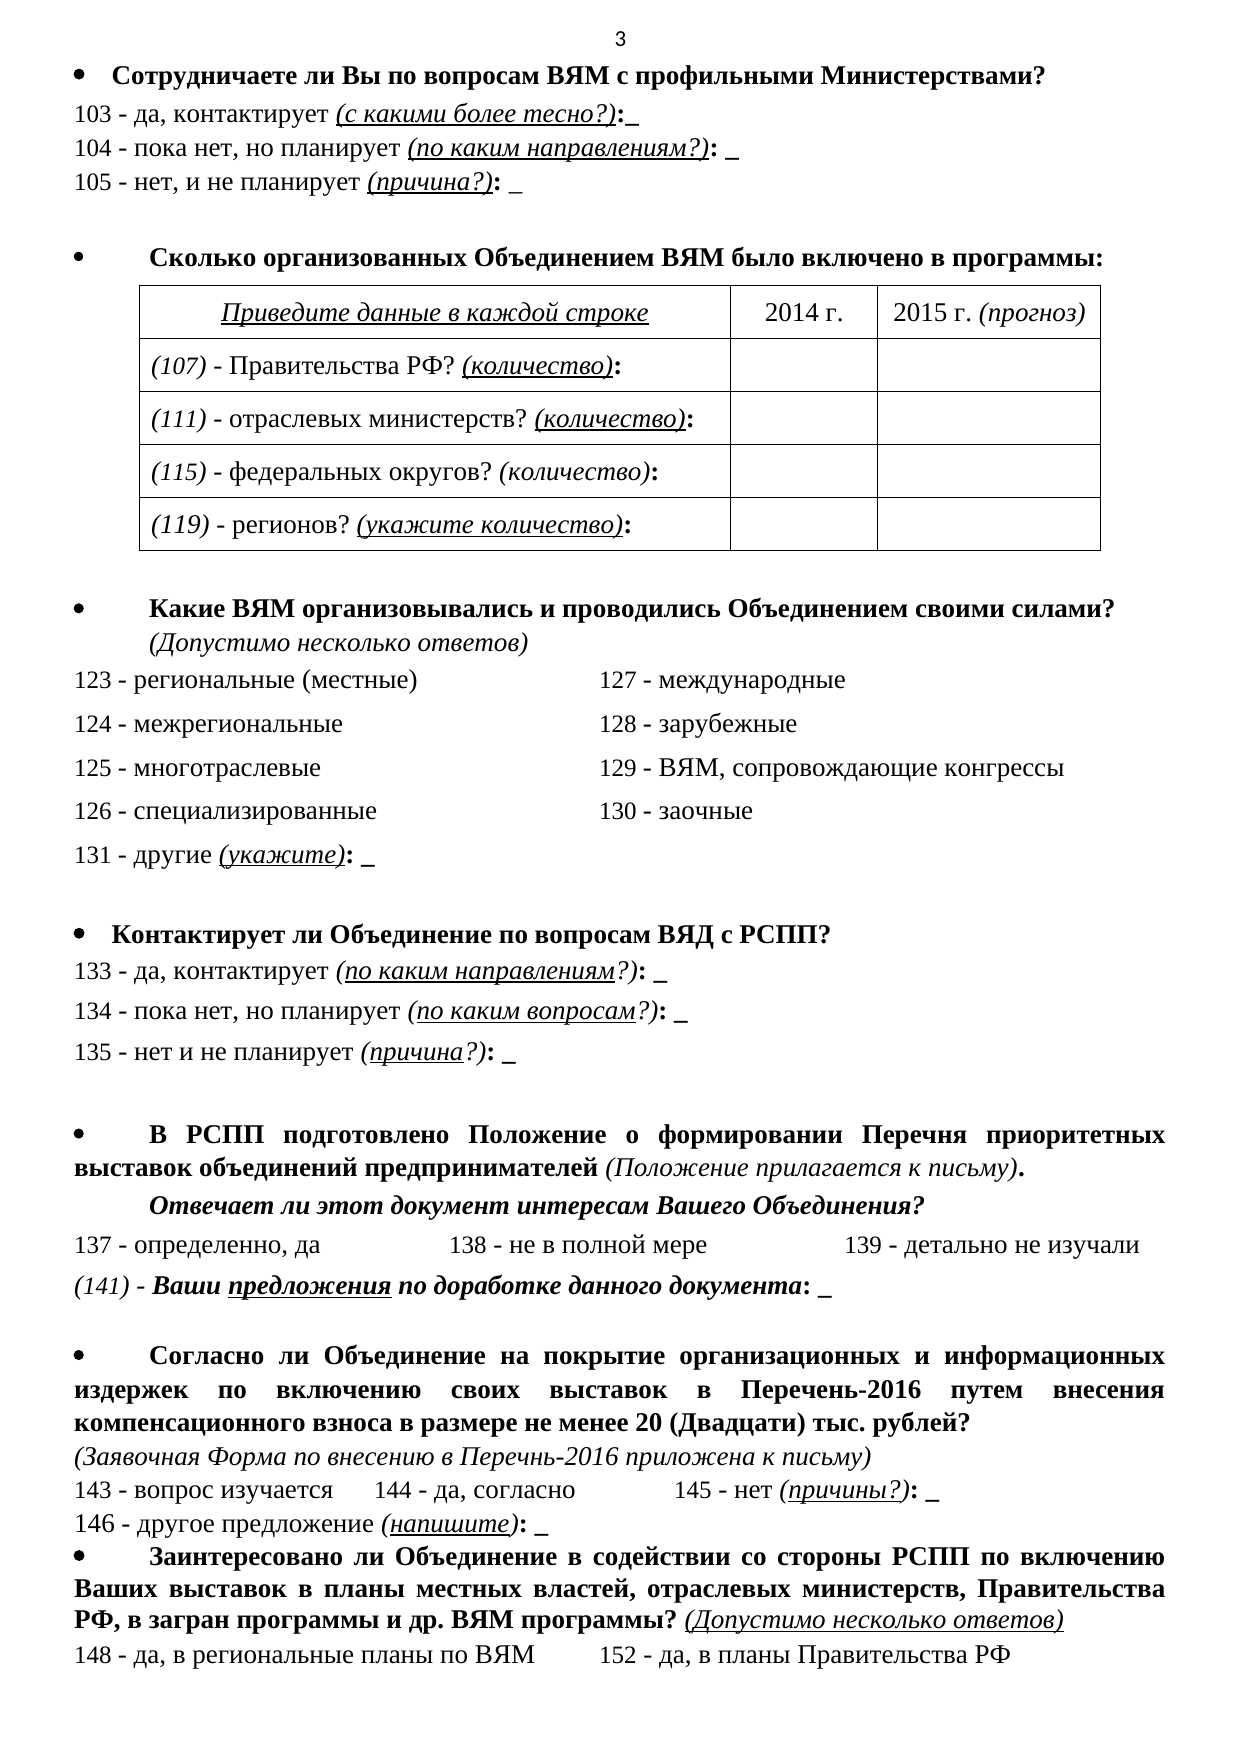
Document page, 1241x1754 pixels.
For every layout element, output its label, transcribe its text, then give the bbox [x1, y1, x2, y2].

table_cell [731, 498, 877, 550]
text (Допустимо несколько ответов) [74, 626, 1166, 657]
text 103 - да, контактирует (с какими более тесно?):_ [74, 97, 1166, 128]
text 148 - да, в региональные планы по ВЯМ 152 - да, в планы Правительства РФ [74, 1639, 1166, 1670]
text (Заявочная Форма по внесению в Перечнь-2016 приложена к письму) [74, 1440, 1166, 1471]
table_cell [731, 339, 877, 391]
text 131 - другие (укажите): _ [74, 838, 1166, 869]
table_header 2014 г. [731, 286, 877, 338]
list Контактирует ли Объединение по вопросам ВЯД с РСПП? [74, 918, 1166, 950]
text 125 - многотраслевые 129 - ВЯМ, сопровождающие конгрессы [74, 751, 1166, 782]
table_header Приведите данные в каждой строке [140, 286, 730, 338]
text 143 - вопрос изучается 144 - да, согласно 145 - нет (причины?): _ [74, 1473, 1166, 1504]
table_cell [878, 392, 1100, 444]
table_cell [731, 445, 877, 497]
table_cell [878, 445, 1100, 497]
list Сколько организованных Объединением ВЯМ было включено в программы: [74, 241, 1166, 272]
text 146 - другое предложение (напишите): _ [74, 1507, 1166, 1538]
table_cell [878, 339, 1100, 391]
text 135 - нет и не планирует (причина?): _ [74, 1035, 1166, 1066]
table_cell (111) - отраслевых министерств? (количество): [140, 392, 730, 444]
list Заинтересовано ли Объединение в содействии со стороны РСПП по включению Ваших выставок в планы местных властей, отраслевых министерств, Правительства РФ, в загран программы и др. ВЯМ программы? (Допустимо несколько ответов) [74, 1541, 1166, 1634]
table_cell [878, 498, 1100, 550]
list Согласно ли Объединение на покрытие организационных и информационных издержек по включению своих выставок в Перечень-2016 путем внесения компенсационного взноса в размере не менее 20 (Двадцати) тыс. рублей? [74, 1339, 1166, 1437]
table_cell (115) - федеральных округов? (количество): [140, 445, 730, 497]
text 123 - региональные (местные) 127 - международные [74, 664, 1166, 695]
table_cell (107) - Правительства РФ? (количество): [140, 339, 730, 391]
list Какие ВЯМ организовывались и проводились Объединением своими силами? [74, 593, 1166, 624]
text 133 - да, контактирует (по каким направлениям?): _ [74, 954, 1166, 985]
text 134 - пока нет, но планирует (по каким вопросам?): _ [74, 994, 1166, 1026]
text 105 - нет, и не планирует (причина?): _ [74, 165, 1166, 196]
text (141) - Ваши предложения по доработке данного документа: _ [74, 1269, 1166, 1301]
text 124 - межрегиональные 128 - зарубежные [74, 707, 1166, 738]
list Сотрудничаете ли Вы по вопросам ВЯМ с профильными Министерствами? [74, 59, 1166, 91]
table_cell [731, 392, 877, 444]
text Отвечает ли этот документ интересам Вашего Объединения? [74, 1189, 1166, 1220]
list В РСПП подготовлено Положение о формировании Перечня приоритетных выставок объединений предпринимателей (Положение прилагается к письму). [74, 1118, 1166, 1182]
text 104 - пока нет, но планирует (по каким направлениям?): _ [74, 131, 1166, 162]
table_cell (119) - регионов? (укажите количество): [140, 498, 730, 550]
text 137 - определенно, да 138 - не в полной мере 139 - детально не изучали [74, 1228, 1166, 1260]
table_header 2015 г. (прогноз) [878, 286, 1100, 338]
text 126 - специализированные 130 - заочные [74, 794, 1166, 825]
